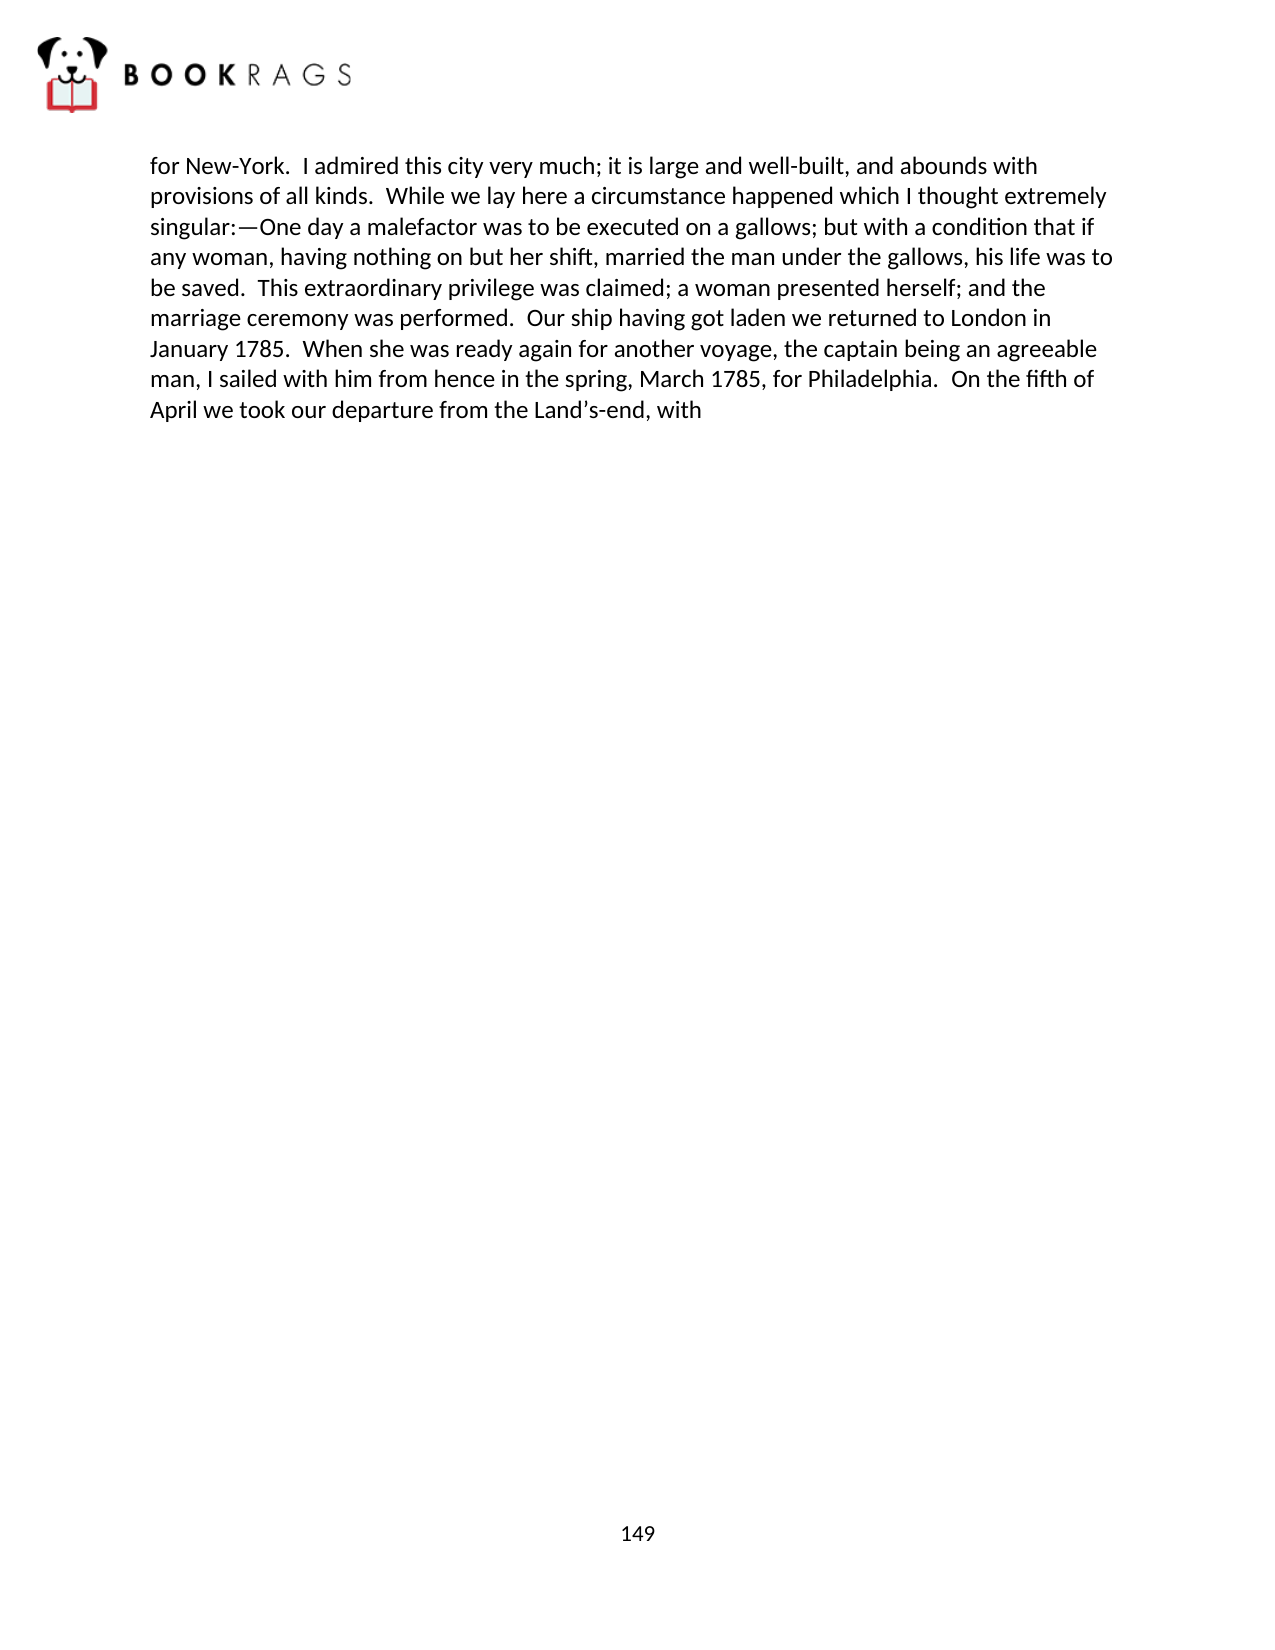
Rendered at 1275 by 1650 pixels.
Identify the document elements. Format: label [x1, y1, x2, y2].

picture [37, 37, 351, 113]
text [150, 150, 1125, 425]
